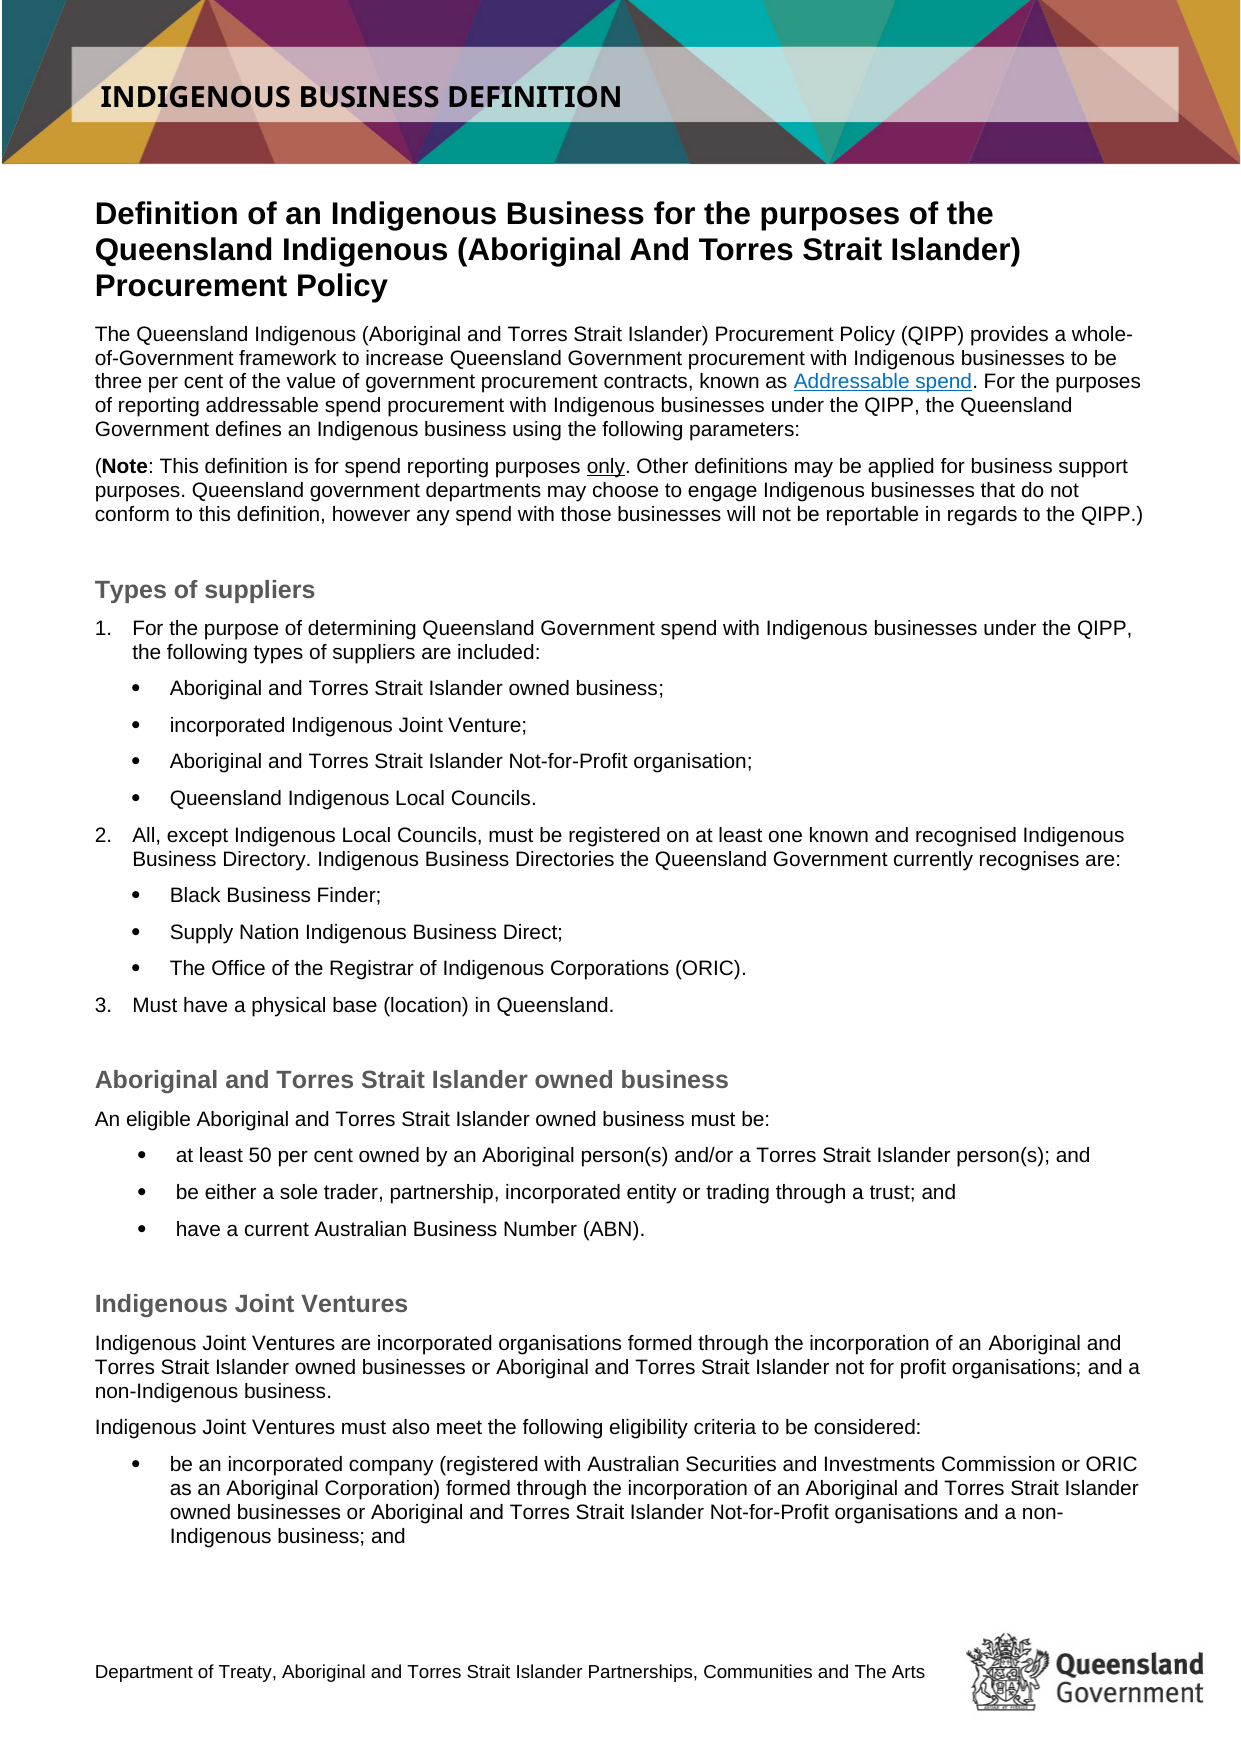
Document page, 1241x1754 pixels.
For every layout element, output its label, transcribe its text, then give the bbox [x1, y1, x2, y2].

list at least 50 per cent owned by an Aboriginal person(s) and/or a Torres Strait Islander person(s); and [138, 1143, 1146, 1167]
list Must have a physical base (location) in Queensland. [94, 993, 1146, 1017]
list be either a sole trader, partnership, incorporated entity or trading through a trust; and [138, 1180, 1146, 1204]
list have a current Australian Business Number (ABN). [138, 1216, 1146, 1240]
list Black Business Finder; [132, 883, 1146, 907]
list Supply Nation Indigenous Business Direct; [132, 919, 1146, 943]
list be an incorporated company (registered with Australian Securities and Investments Commission or ORIC as an Aboriginal Corporation) formed through the incorporation of an Aboriginal and Torres Strait Islander owned businesses or Aboriginal and Torres Strait Islander Not-for-Profit organisations and a non-Indigenous business; and [132, 1451, 1146, 1547]
list incorporated Indigenous Joint Venture; [132, 713, 1146, 737]
text The Queensland Indigenous (Aboriginal and Torres Strait Islander) Procurement Policy (QIPP) provides a whole-of-Government framework to increase Queensland Government procurement with Indigenous businesses to be three per cent of the value of government procurement contracts, known as Addressable spend. For the purposes of reporting addressable spend procurement with Indigenous businesses under the QIPP, the Queensland Government defines an Indigenous business using the following parameters: [94, 321, 1146, 441]
text An eligible Aboriginal and Torres Strait Islander owned business must be: [94, 1107, 1146, 1131]
list For the purpose of determining Queensland Government spend with Indigenous businesses under the QIPP, the following types of suppliers are included: [94, 616, 1146, 664]
list Aboriginal and Torres Strait Islander owned business; [132, 676, 1146, 700]
list Aboriginal and Torres Strait Islander Not-for-Profit organisation; [132, 749, 1146, 773]
text Indigenous Joint Ventures must also meet the following eligibility criteria to be considered: [94, 1415, 1146, 1439]
text Indigenous Joint Ventures are incorporated organisations formed through the incorporation of an Aboriginal and Torres Strait Islander owned businesses or Aboriginal and Torres Strait Islander not for profit organisations; and a non-Indigenous business. [94, 1331, 1146, 1402]
subtitle Types of suppliers [94, 574, 1146, 603]
picture [1, 0, 1241, 1752]
list Queensland Indigenous Local Councils. [132, 786, 1146, 810]
text (Note: This definition is for spend reporting purposes only. Other definitions may be applied for business support purposes. Queensland government departments may choose to engage Indigenous businesses that do not conform to this definition, however any spend with those businesses will not be reportable in regards to the QIPP.) [94, 454, 1146, 526]
list The Office of the Registrar of Indigenous Corporations (ORIC). [132, 956, 1146, 980]
subtitle Indigenous Joint Ventures [94, 1289, 1146, 1318]
subtitle Definition of an Indigenous Business for the purposes of the Queensland Indigenous (Aboriginal And Torres Strait Islander) Procurement Policy [94, 195, 1146, 303]
subtitle Aboriginal and Torres Strait Islander owned business [94, 1066, 1146, 1094]
list All, except Indigenous Local Councils, must be registered on at least one known and recognised Indigenous Business Directory. Indigenous Business Directories the Queensland Government currently recognises are: [94, 822, 1146, 870]
